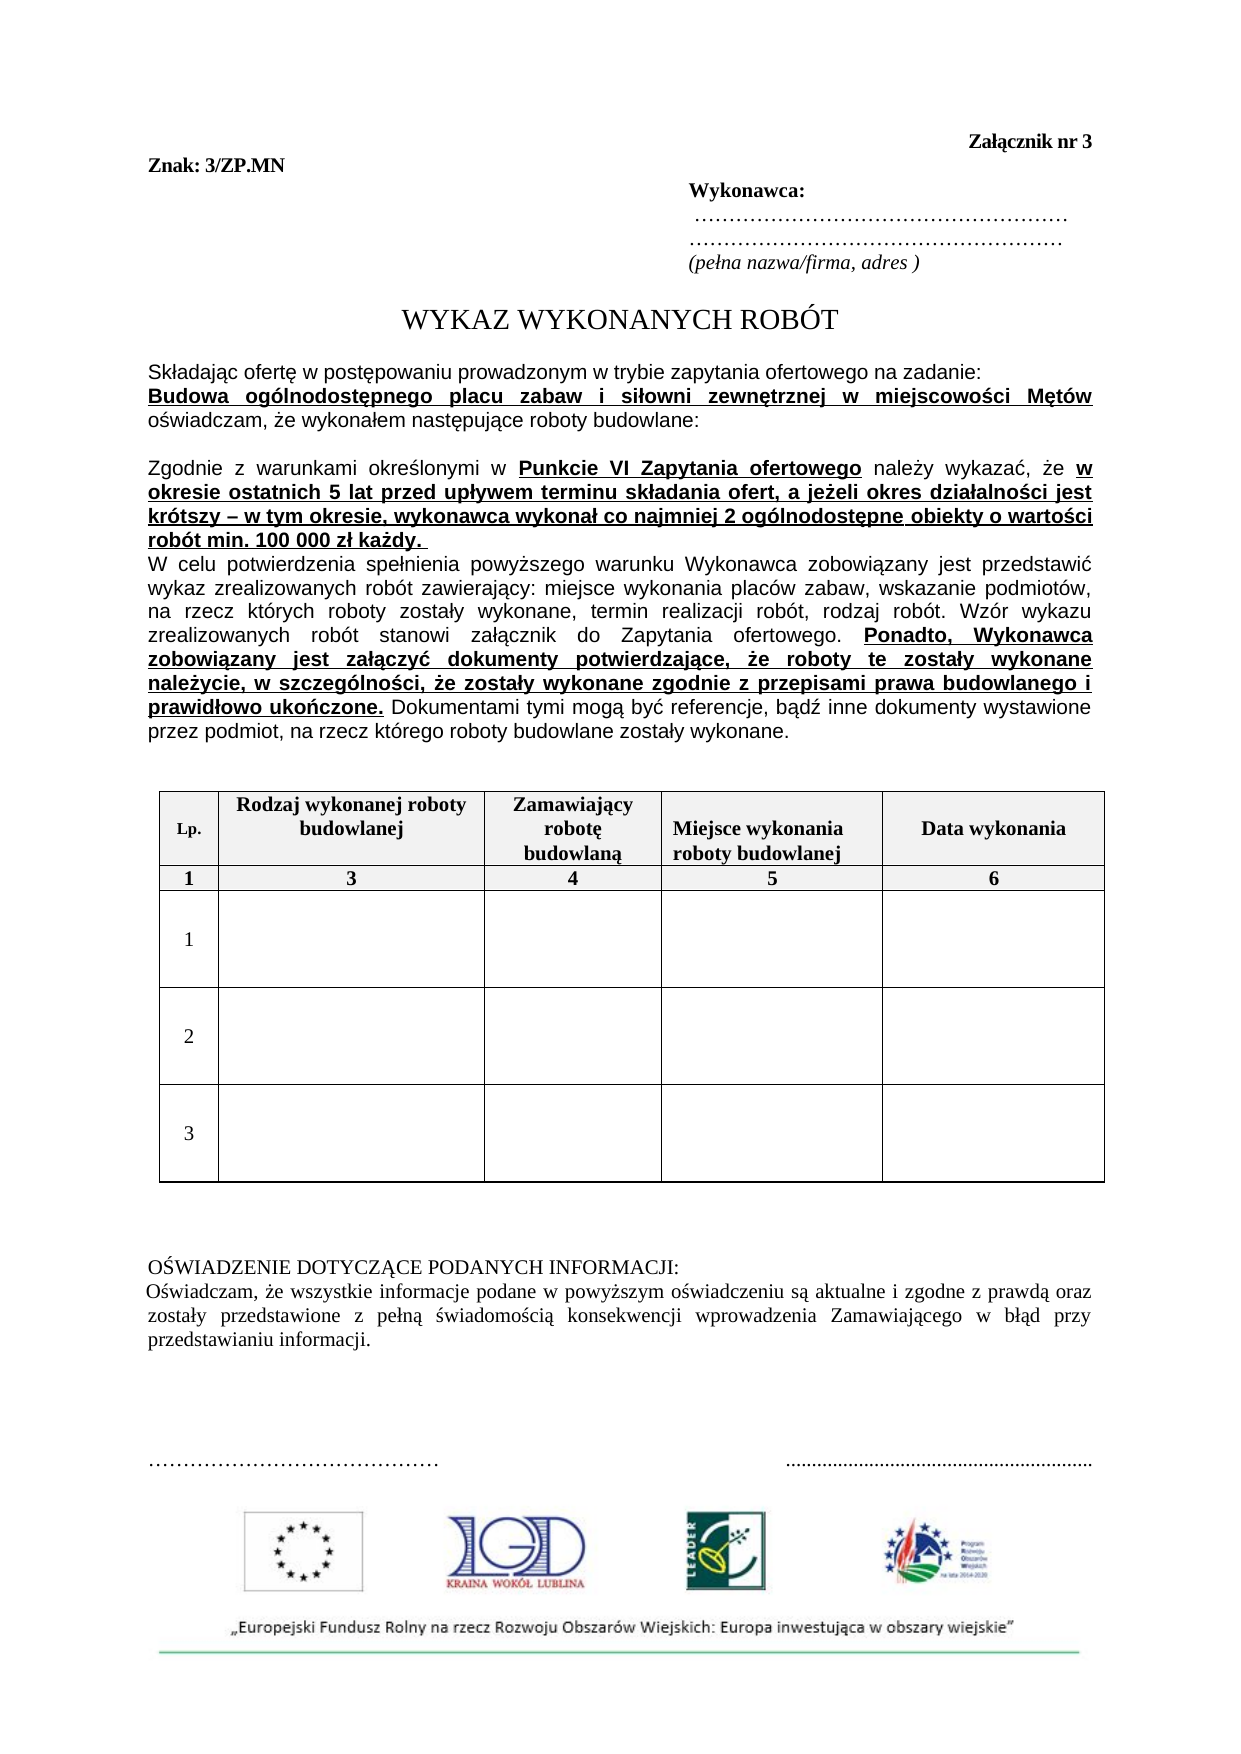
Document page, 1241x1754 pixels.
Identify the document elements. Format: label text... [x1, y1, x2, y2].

text OŚWIADZENIE DOTYCZĄCE PODANYCH INFORMACJI: [148, 1254, 1093, 1279]
text …………………………………… ........................................................... [148, 1447, 1093, 1471]
text Zgodnie z warunkami określonymi w Punkcie VI Zapytania ofertowego należy wykazać, że w okresie ostatnich 5 lat przed upływem terminu składania ofert, a jeżeli okres działalności jest krótszy – w tym okresie, wykonawca wykonał co najmniej 2 ogólnodostępne obiekty o wartości robót min. 100 000 zł każdy. [148, 525, 1093, 551]
text Budowa ogólnodostępnego placu zabaw i siłowni zewnętrznej w miejscowości Mętów oświadczam, że wykonałem następujące roboty budowlane: [148, 406, 1093, 432]
table_header Data wykonania [883, 792, 1104, 864]
table_cell [219, 988, 484, 1084]
table_cell 1 [160, 891, 218, 987]
text Składając ofertę w postępowaniu prowadzonym w trybie zapytania ofertowego na zadanie: [148, 360, 1093, 384]
text Zgodnie z warunkami określonymi w Punkcie VI Zapytania ofertowego należy wykazać, że w okresie ostatnich 5 lat przed upływem terminu składania ofert, a jeżeli okres działalności jest krótszy – w tym okresie, wykonawca wykonał co najmniej 2 ogólnodostępne obiekty o wartości robót min. 100 000 zł każdy. [148, 456, 1093, 501]
table_header Zamawiający robotę budowlaną [485, 792, 661, 864]
table_cell [485, 1085, 661, 1181]
table_cell [662, 891, 882, 987]
text Oświadczam, że wszystkie informacje podane w powyższym oświadczeniu są aktualne i zgodne z prawdą oraz zostały przedstawione z pełną świadomością konsekwencji wprowadzenia Zamawiającego w błąd przy przedstawianiu informacji. [146, 1279, 1093, 1351]
table_cell [485, 891, 661, 987]
table_cell [883, 988, 1104, 1084]
text (pełna nazwa/firma, adres ) [688, 250, 1049, 274]
text ……………………………………………… [688, 226, 1093, 250]
table_header Miejsce wykonania roboty budowlanej [662, 792, 882, 864]
table_cell 6 [883, 866, 1104, 889]
text Budowa ogólnodostępnego placu zabaw i siłowni zewnętrznej w miejscowości Mętów oświadczam, że wykonałem następujące roboty budowlane: [148, 384, 1093, 405]
table_cell 2 [160, 988, 218, 1084]
table_cell [883, 1085, 1104, 1181]
table_cell [883, 891, 1104, 987]
text Wykonawca: [688, 177, 1093, 202]
text Załącznik nr 3 [148, 129, 1093, 153]
table_cell 3 [219, 866, 484, 889]
text Zgodnie z warunkami określonymi w Punkcie VI Zapytania ofertowego należy wykazać, że w okresie ostatnich 5 lat przed upływem terminu składania ofert, a jeżeli okres działalności jest krótszy – w tym okresie, wykonawca wykonał co najmniej 2 ogólnodostępne obiekty o wartości robót min. 100 000 zł każdy. [148, 502, 1093, 524]
table_cell 5 [662, 866, 882, 889]
table_cell [485, 988, 661, 1084]
table_cell 4 [485, 866, 661, 889]
table_header Lp. [160, 792, 218, 864]
text W celu potwierdzenia spełnienia powyższego warunku Wykonawca zobowiązany jest przedstawić wykaz zrealizowanych robót zawierający: miejsce wykonania placów zabaw, wskazanie podmiotów, na rzecz których roboty zostały wykonane, termin realizacji robót, rodzaj robót. Wzór wykazu zrealizowanych robót stanowi załącznik do Zapytania ofertowego. Ponadto, Wykonawca zobowiązany jest załączyć dokumenty potwierdzające, że roboty te zostały wykonane należycie, w szczególności, że zostały wykonane zgodnie z przepisami prawa budowlanego i prawidłowo ukończone. Dokumentami tymi mogą być referencje, bądź inne dokumenty wystawione przez podmiot, na rzecz którego roboty budowlane zostały wykonane. [148, 551, 1093, 668]
table_cell [662, 988, 882, 1084]
table_cell [219, 891, 484, 987]
picture [147, 1494, 1093, 1681]
text W celu potwierdzenia spełnienia powyższego warunku Wykonawca zobowiązany jest przedstawić wykaz zrealizowanych robót zawierający: miejsce wykonania placów zabaw, wskazanie podmiotów, na rzecz których roboty zostały wykonane, termin realizacji robót, rodzaj robót. Wzór wykazu zrealizowanych robót stanowi załącznik do Zapytania ofertowego. Ponadto, Wykonawca zobowiązany jest załączyć dokumenty potwierdzające, że roboty te zostały wykonane należycie, w szczególności, że zostały wykonane zgodnie z przepisami prawa budowlanego i prawidłowo ukończone. Dokumentami tymi mogą być referencje, bądź inne dokumenty wystawione przez podmiot, na rzecz którego roboty budowlane zostały wykonane. [148, 669, 1093, 743]
table_header Rodzaj wykonanej roboty budowlanej [219, 792, 484, 864]
table_cell 1 [160, 866, 218, 889]
text Znak: 3/ZP.MN [148, 153, 1093, 177]
text WYKAZ WYKONANYCH ROBÓT [148, 302, 1093, 336]
text ……………………………………………… [688, 202, 1093, 226]
table_cell [219, 1085, 484, 1181]
table_cell 3 [160, 1085, 218, 1181]
table_cell [662, 1085, 882, 1181]
